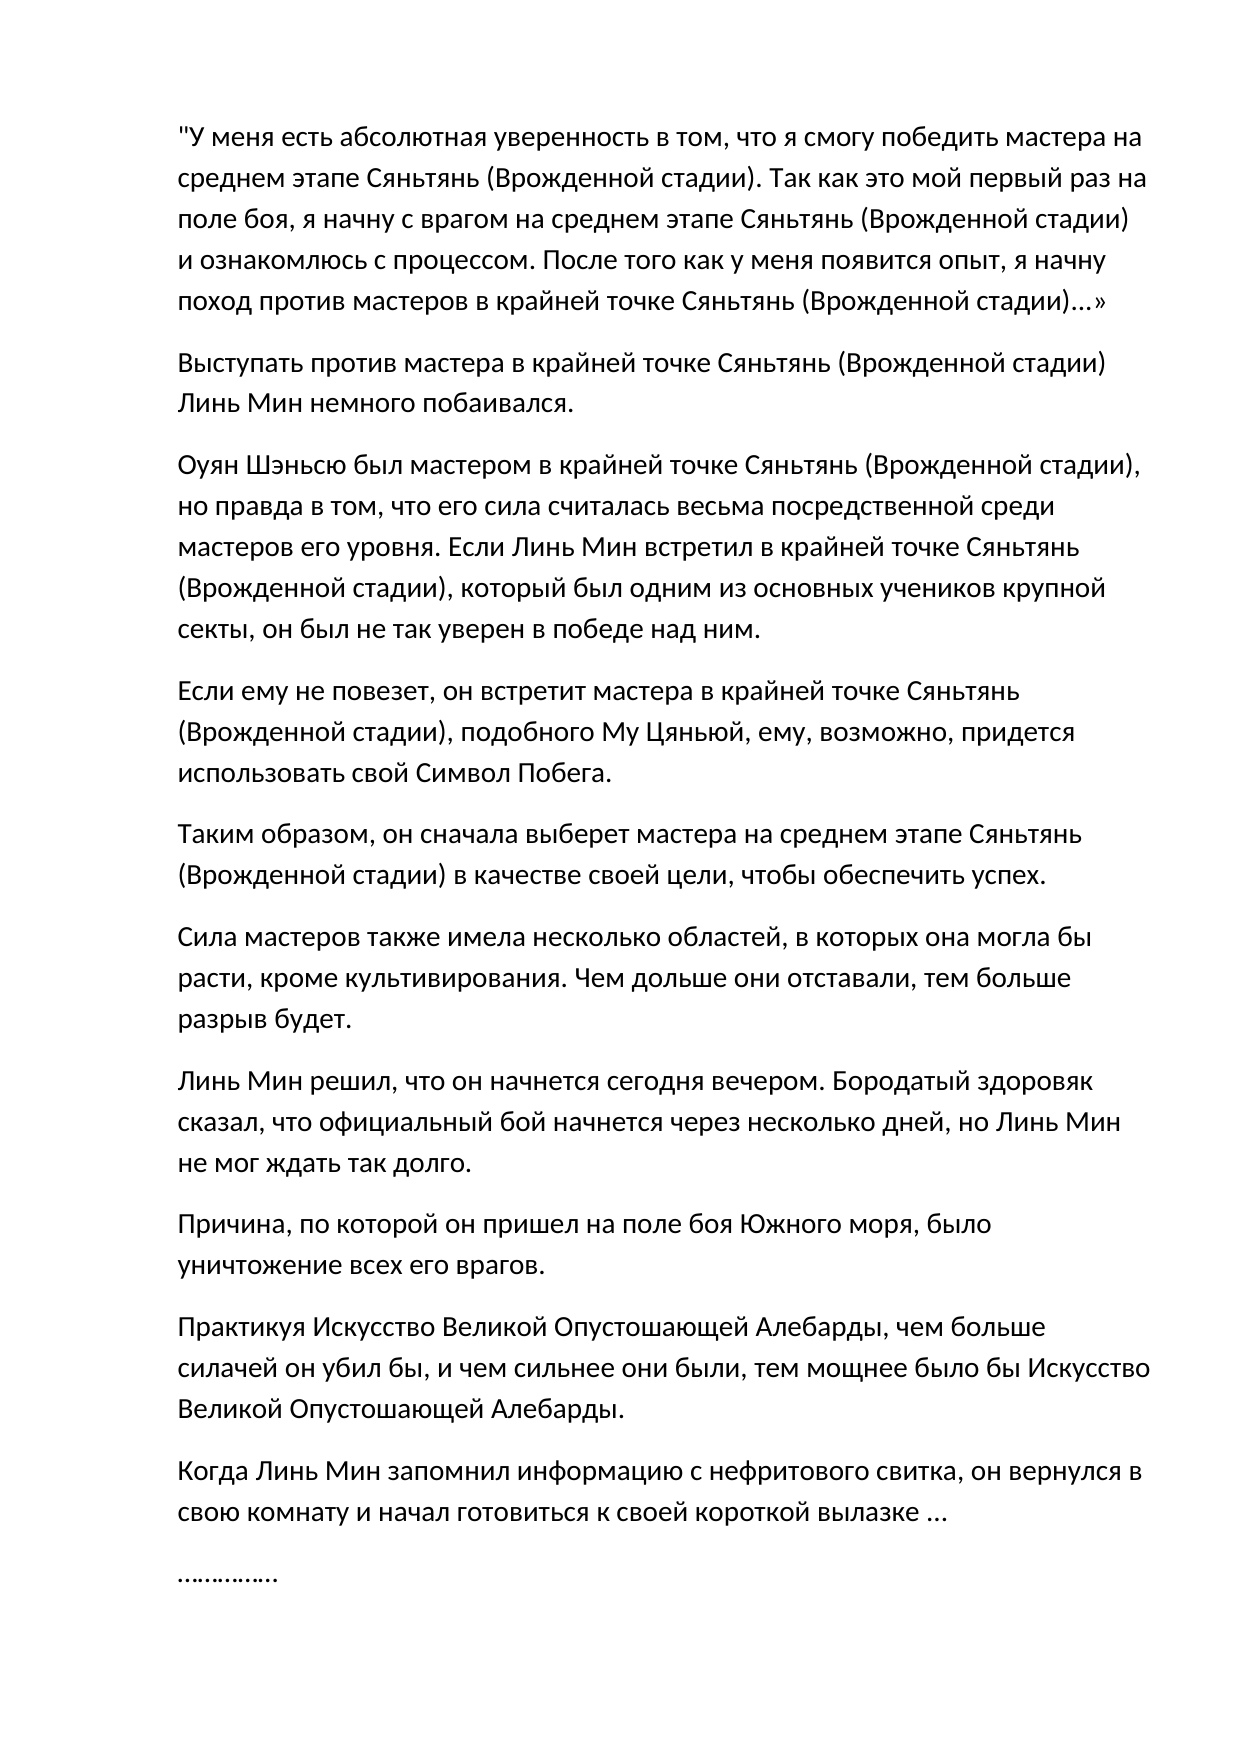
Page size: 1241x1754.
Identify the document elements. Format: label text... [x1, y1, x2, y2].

text Если ему не повезет, он встретит мастера в крайней точке Сяньтянь (Врожденной стадии), подобного Му Цяньюй, ему, возможно, придется использовать свой Символ Побега. [177, 672, 1152, 789]
text Сила мастеров также имела несколько областей, в которых она могла бы расти, кроме культивирования. Чем дольше они отставали, тем больше разрыв будет. [177, 918, 1152, 1036]
text Оуян Шэньсю был мастером в крайней точке Сяньтянь (Врожденной стадии), но правда в том, что его сила считалась весьма посредственной среди мастеров его уровня. Если Линь Мин встретил в крайней точке Сяньтянь (Врожденной стадии), который был одним из основных учеников крупной секты, он был не так уверен в победе над ним. [177, 446, 1152, 646]
text Выступать против мастера в крайней точке Сяньтянь (Врожденной стадии) Линь Мин немного побаивался. [177, 344, 1152, 420]
text Таким образом, он сначала выберет мастера на среднем этапе Сяньтянь (Врожденной стадии) в качестве своей цели, чтобы обеспечить успех. [177, 816, 1152, 892]
text "У меня есть абсолютная уверенность в том, что я смогу победить мастера на среднем этапе Сяньтянь (Врожденной стадии). Так как это мой первый раз на поле боя, я начну с врагом на среднем этапе Сяньтянь (Врожденной стадии) и ознакомлюсь с процессом. После того как у меня появится опыт, я начну поход против мастеров в крайней точке Сяньтянь (Врожденной стадии)...» [177, 118, 1152, 317]
text Причина, по которой он пришел на поле боя Южного моря, было уничтожение всех его врагов. [177, 1206, 1152, 1282]
text Когда Линь Мин запомнил информацию с нефритового свитка, он вернулся в свою комнату и начал готовиться к своей короткой вылазке ... [177, 1452, 1152, 1528]
text …………… [177, 1554, 1152, 1590]
text Линь Мин решил, что он начнется сегодня вечером. Бородатый здоровяк сказал, что официальный бой начнется через несколько дней, но Линь Мин не мог ждать так долго. [177, 1062, 1152, 1179]
text Практикуя Искусство Великой Опустошающей Алебарды, чем больше силачей он убил бы, и чем сильнее они были, тем мощнее было бы Искусство Великой Опустошающей Алебарды. [177, 1308, 1152, 1426]
